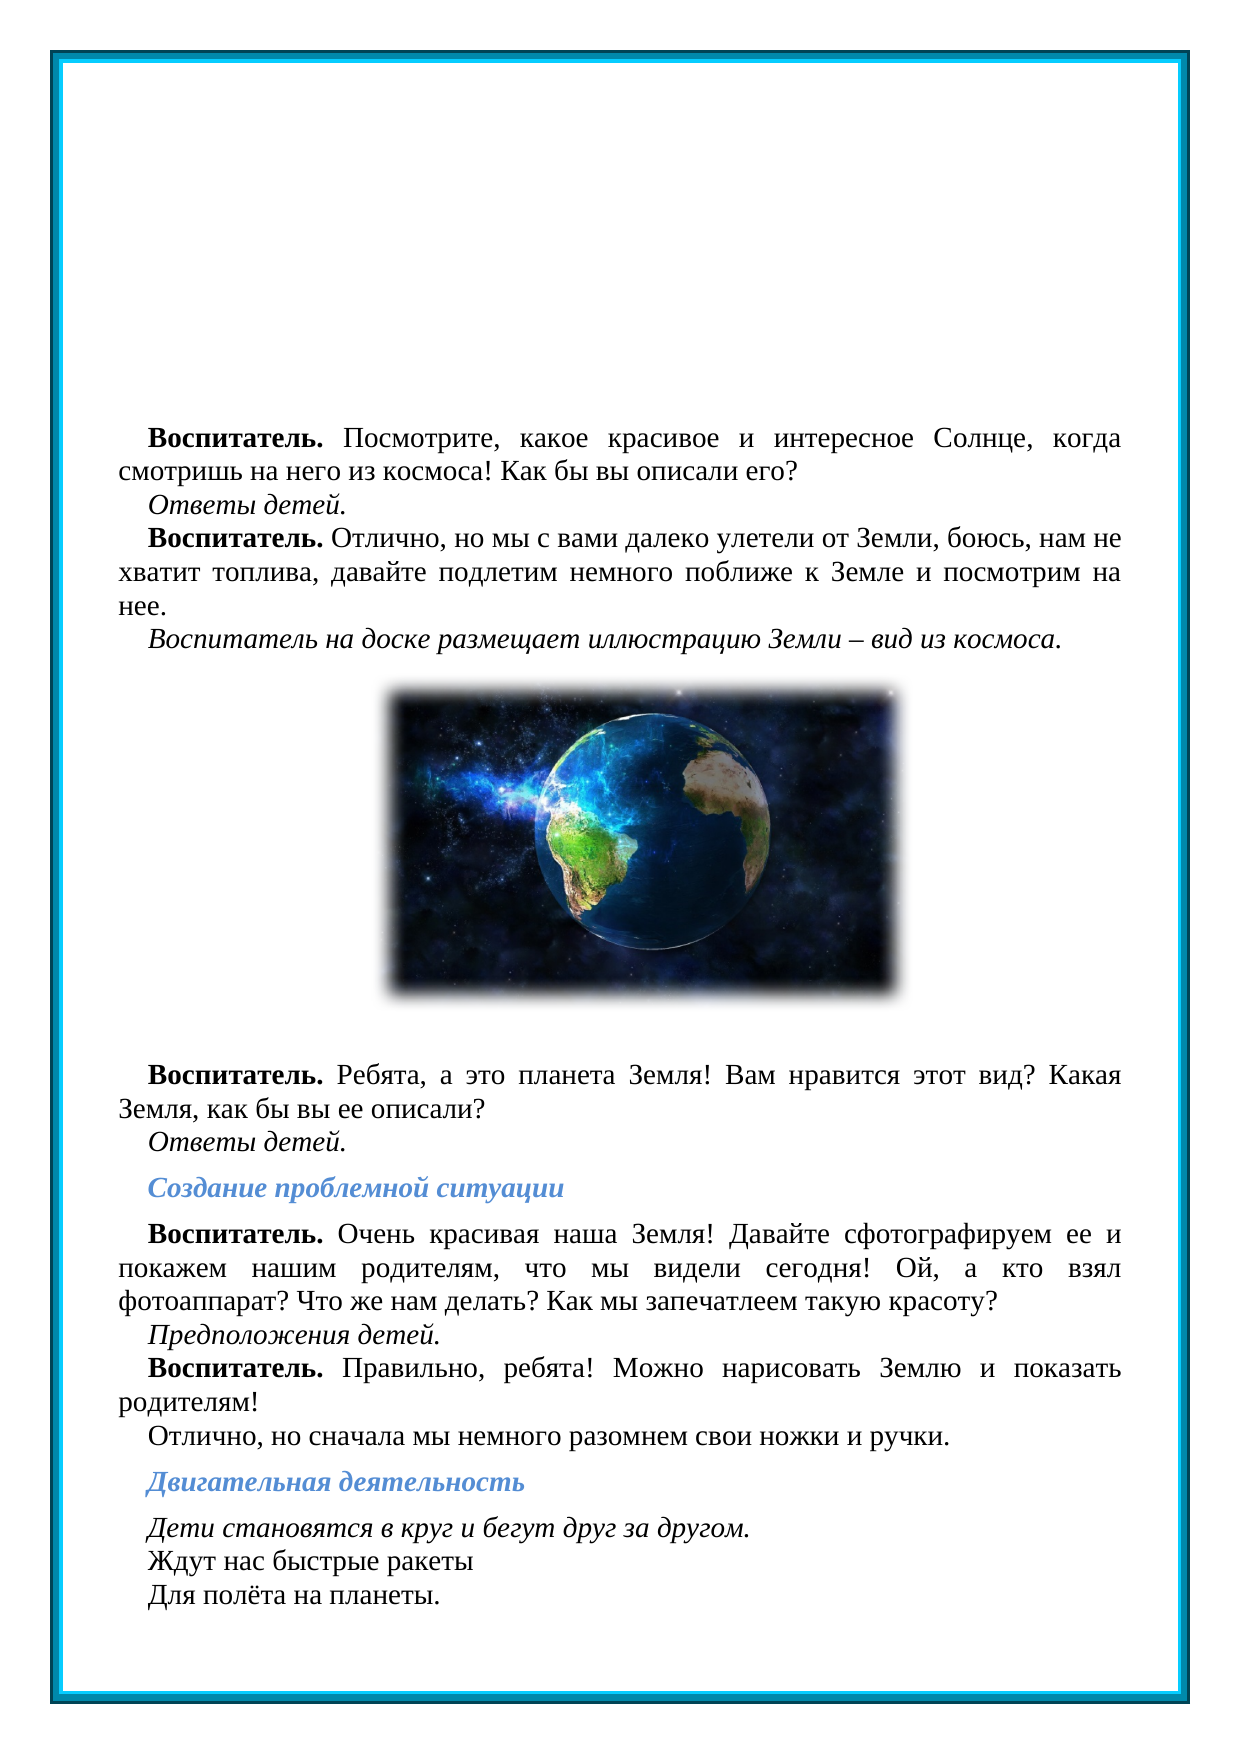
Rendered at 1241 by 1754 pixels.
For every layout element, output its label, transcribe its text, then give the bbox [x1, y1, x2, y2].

text Ответы детей. [118, 1124, 1122, 1158]
text Двигательная деятельность [88, 1464, 1152, 1497]
text Создание проблемной ситуации [88, 1170, 1152, 1204]
text Дети становятся в круг и бегут друг за другом. [118, 1510, 1122, 1543]
text Воспитатель на доске размещает иллюстрацию Земли – вид из космоса. [118, 621, 1122, 655]
text Воспитатель. Ребята, а это планета Земля! Вам нравится этот вид? Какая Земля, как бы вы ее описали? [118, 1057, 1122, 1124]
text Воспитатель. Правильно, ребята! Можно нарисовать Землю и показать родителям! [118, 1351, 1122, 1418]
text Для полёта на планеты. [118, 1577, 1122, 1610]
picture [401, 703, 884, 983]
text Отлично, но сначала мы немного разомнем свои ножки и ручки. [118, 1418, 1122, 1451]
text Ответы детей. [118, 487, 1122, 521]
text Воспитатель. Отлично, но мы с вами далеко улетели от Земли, боюсь, нам не хватит топлива, давайте подлетим немного поближе к Земле и посмотрим на нее. [118, 521, 1122, 621]
text Воспитатель. Посмотрите, какое красивое и интересное Солнце, когда смотришь на него из космоса! Как бы вы описали его? [118, 420, 1122, 487]
text Предположения детей. [118, 1317, 1122, 1351]
text Ждут нас быстрые ракеты [118, 1543, 1122, 1577]
text Воспитатель. Очень красивая наша Земля! Давайте сфотографируем ее и покажем нашим родителям, что мы видели сегодня! Ой, а кто взял фотоаппарат? Что же нам делать? Как мы запечатлеем такую красоту? [118, 1216, 1122, 1317]
